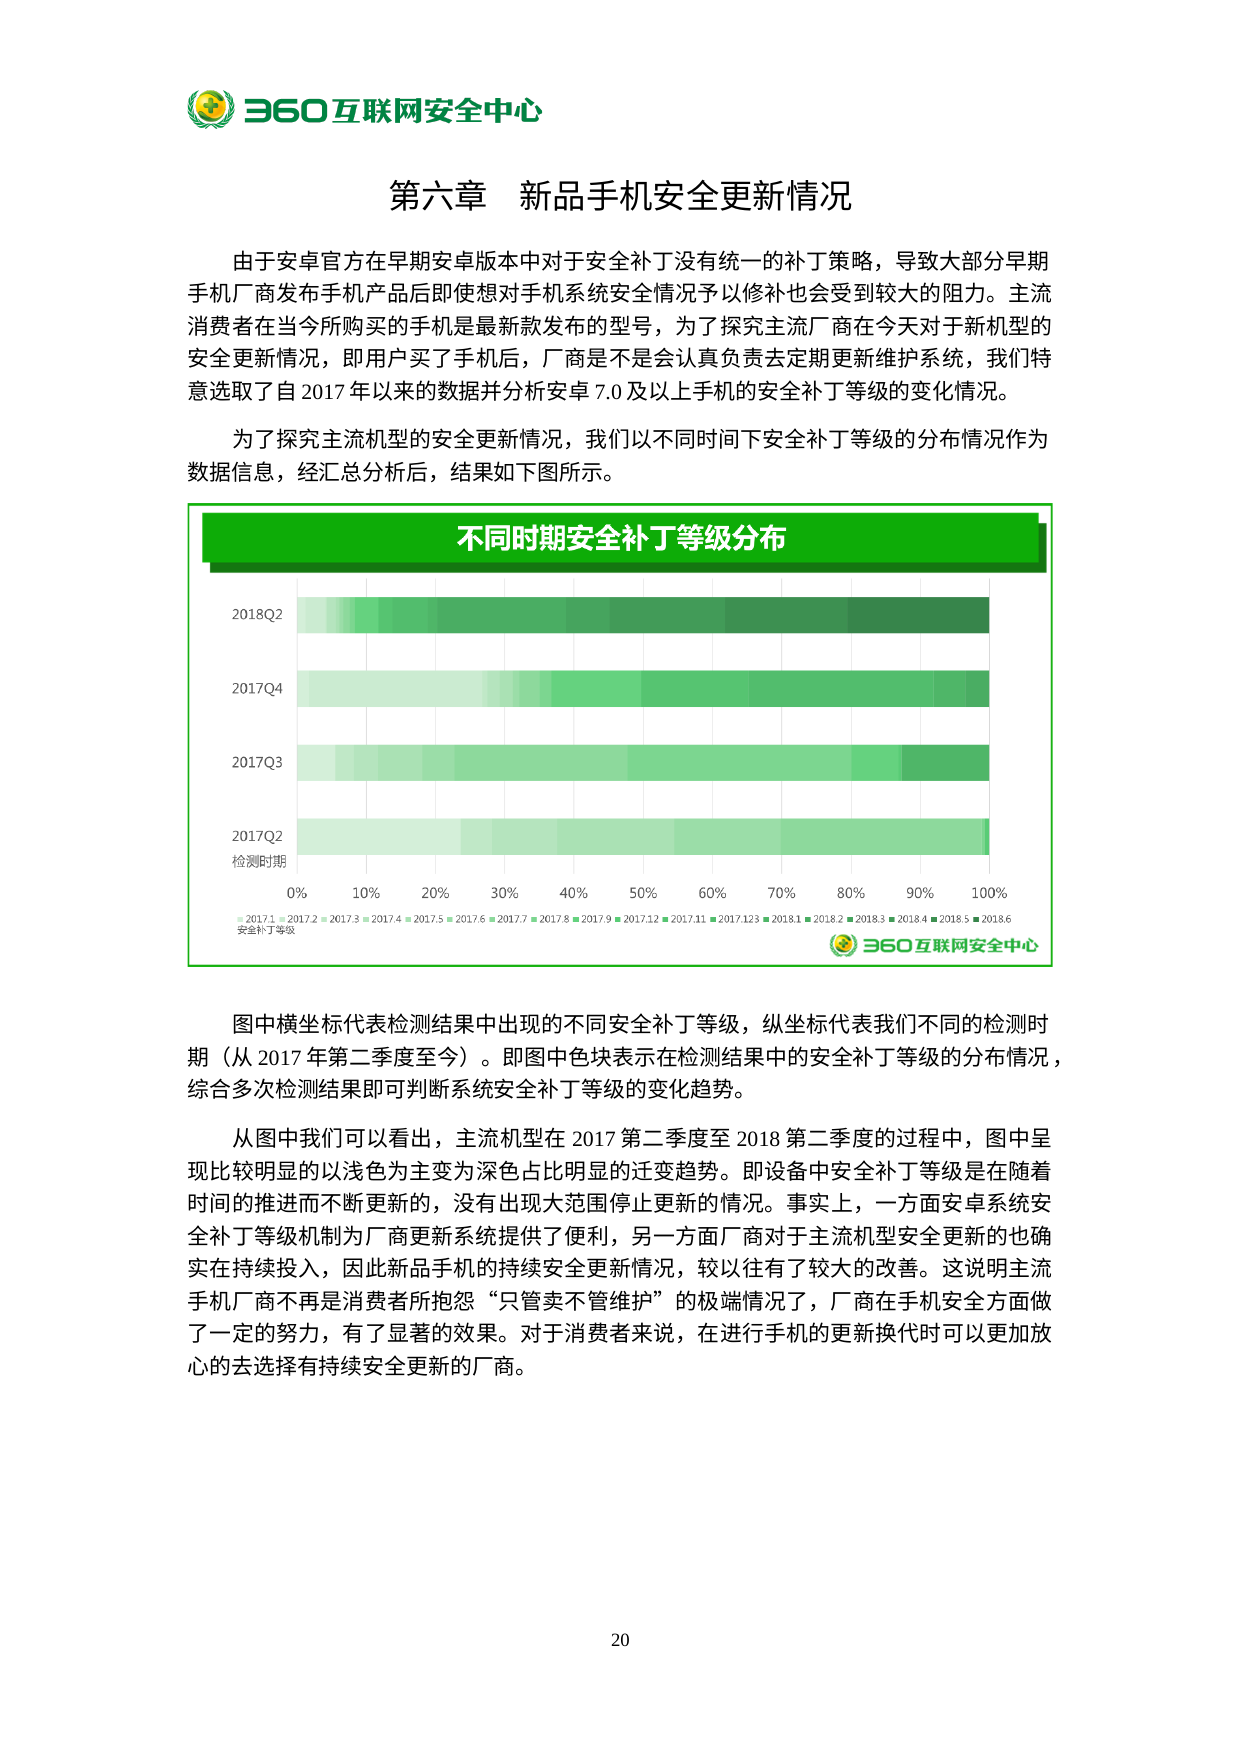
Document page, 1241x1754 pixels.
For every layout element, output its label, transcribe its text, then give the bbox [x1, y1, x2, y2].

text 由于安卓官方在早期安卓版本中对于安全补丁没有统一的补丁策略，导致大部分早期手机厂商发布手机产品后即使想对手机系统安全情况予以修补也会受到较大的阻力。主流消费者在当今所购买的手机是最新款发布的型号，为了探究主流厂商在今天对于新机型的安全更新情况，即用户买了手机后，厂商是不是会认真负责去定期更新维护系统，我们特意选取了自2017年以来的数据并分析安卓7.0及以上手机的安全补丁等级的变化情况。 [187, 243, 1053, 406]
text 从图中我们可以看出，主流机型在2017第二季度至2018第二季度的过程中，图中呈现比较明显的以浅色为主变为深色占比明显的迁变趋势。即设备中安全补丁等级是在随着时间的推进而不断更新的，没有出现大范围停止更新的情况。事实上，一方面安卓系统安全补丁等级机制为厂商更新系统提供了便利，另一方面厂商对于主流机型安全更新的也确实在持续投入，因此新品手机的持续安全更新情况，较以往有了较大的改善。这说明主流手机厂商不再是消费者所抱怨“只管卖不管维护”的极端情况了，厂商在手机安全方面做了一定的努力，有了显著的效果。对于消费者来说，在进行手机的更新换代时可以更加放心的去选择有持续安全更新的厂商。 [187, 1121, 1053, 1381]
picture [187, 503, 1053, 967]
text 图中横坐标代表检测结果中出现的不同安全补丁等级，纵坐标代表我们不同的检测时期（从2017年第二季度至今）。即图中色块表示在检测结果中的安全补丁等级的分布情况，综合多次检测结果即可判断系统安全补丁等级的变化趋势。 [187, 1007, 1053, 1104]
list 新品手机安全更新情况 [187, 162, 1053, 227]
picture [187, 90, 543, 129]
text 为了探究主流机型的安全更新情况，我们以不同时间下安全补丁等级的分布情况作为数据信息，经汇总分析后，结果如下图所示。 [187, 422, 1053, 487]
